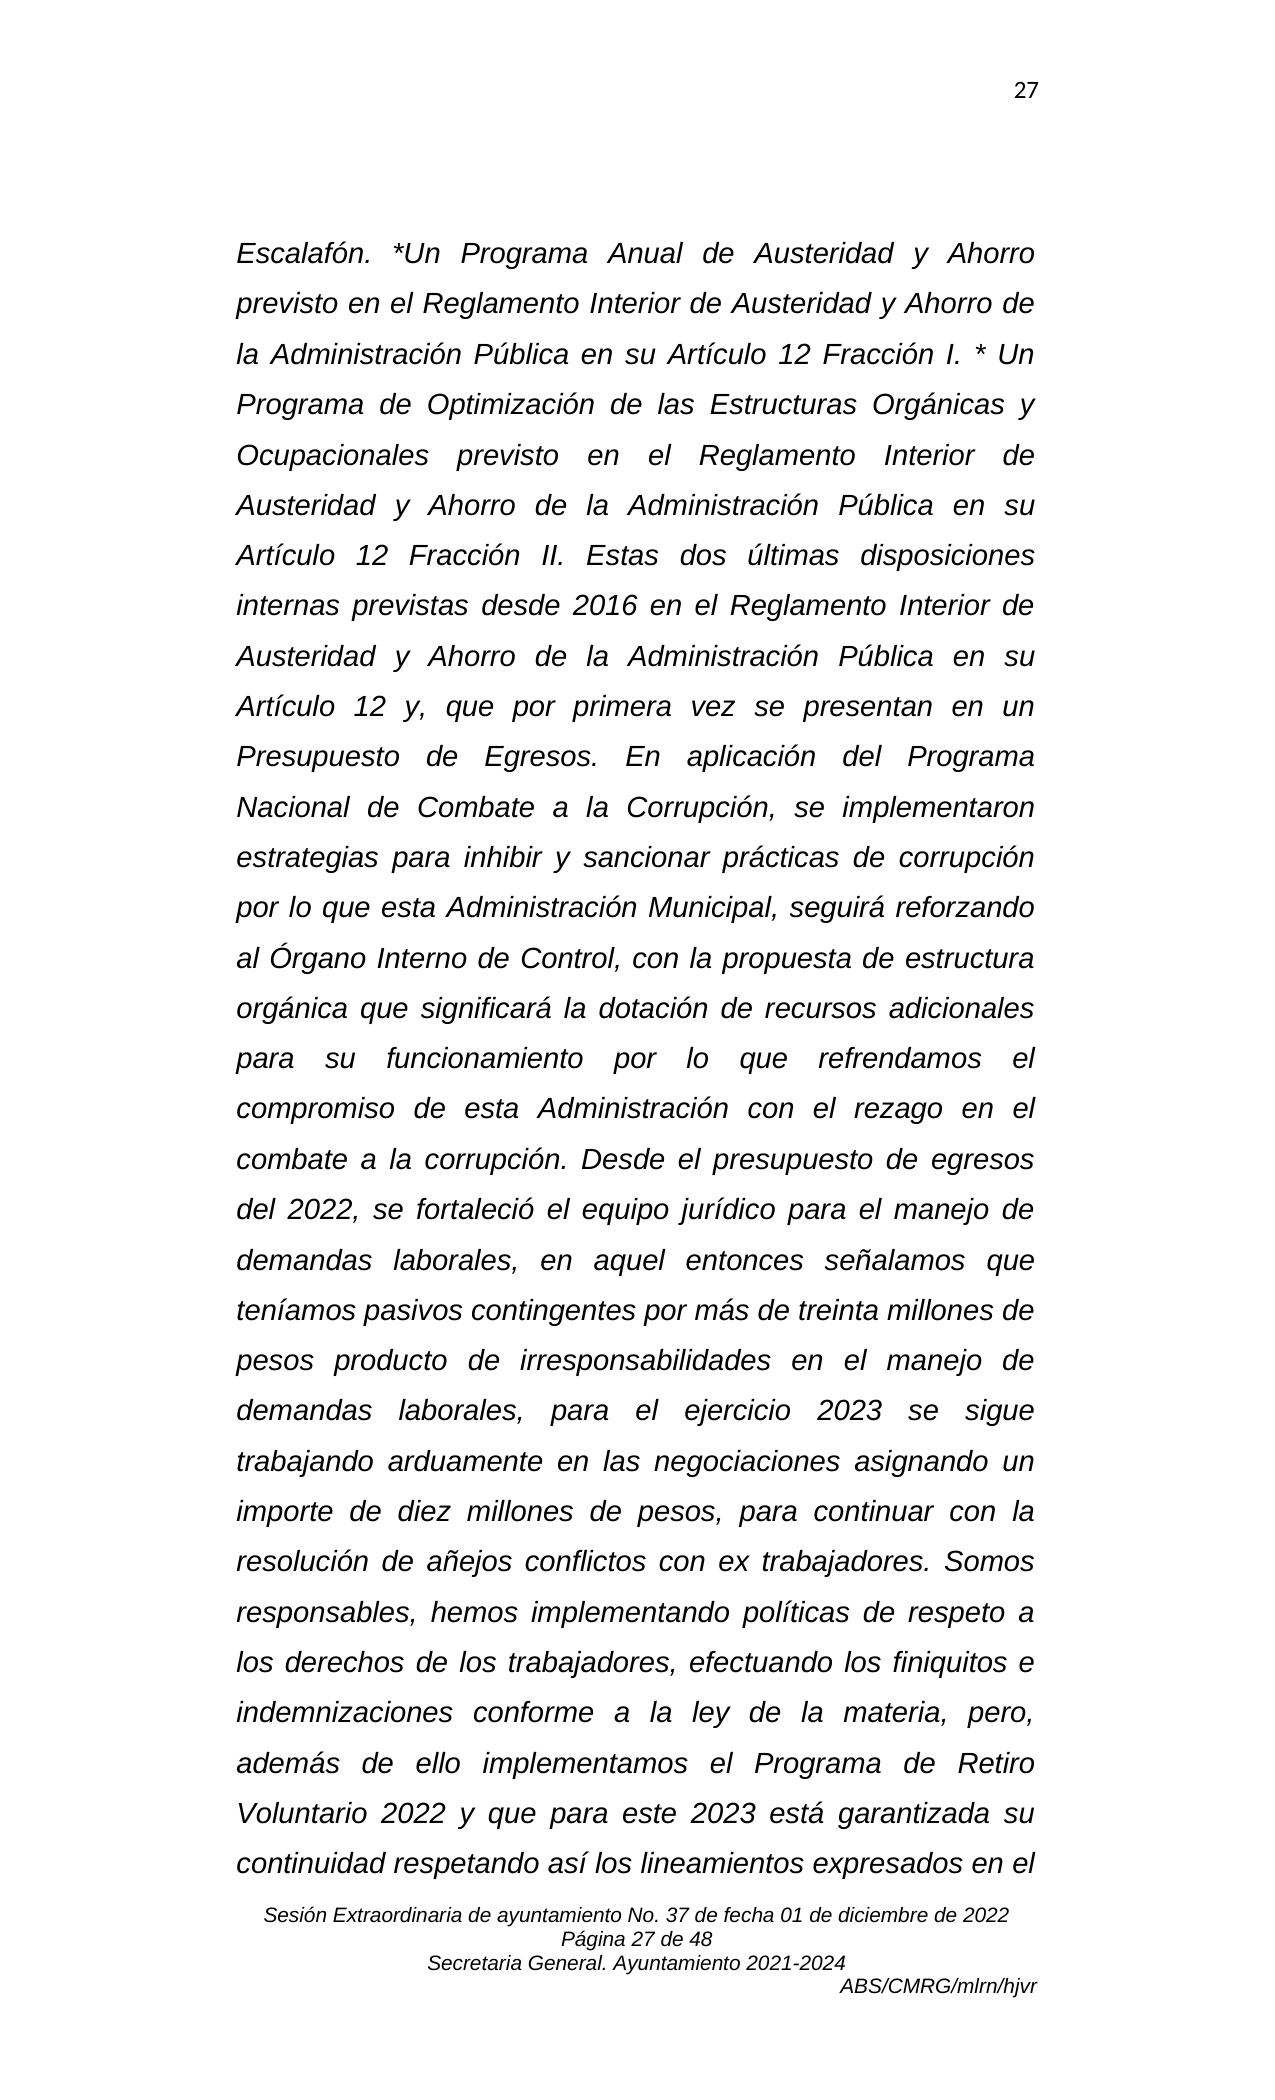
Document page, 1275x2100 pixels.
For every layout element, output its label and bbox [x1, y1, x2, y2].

text [236, 236, 1039, 1880]
